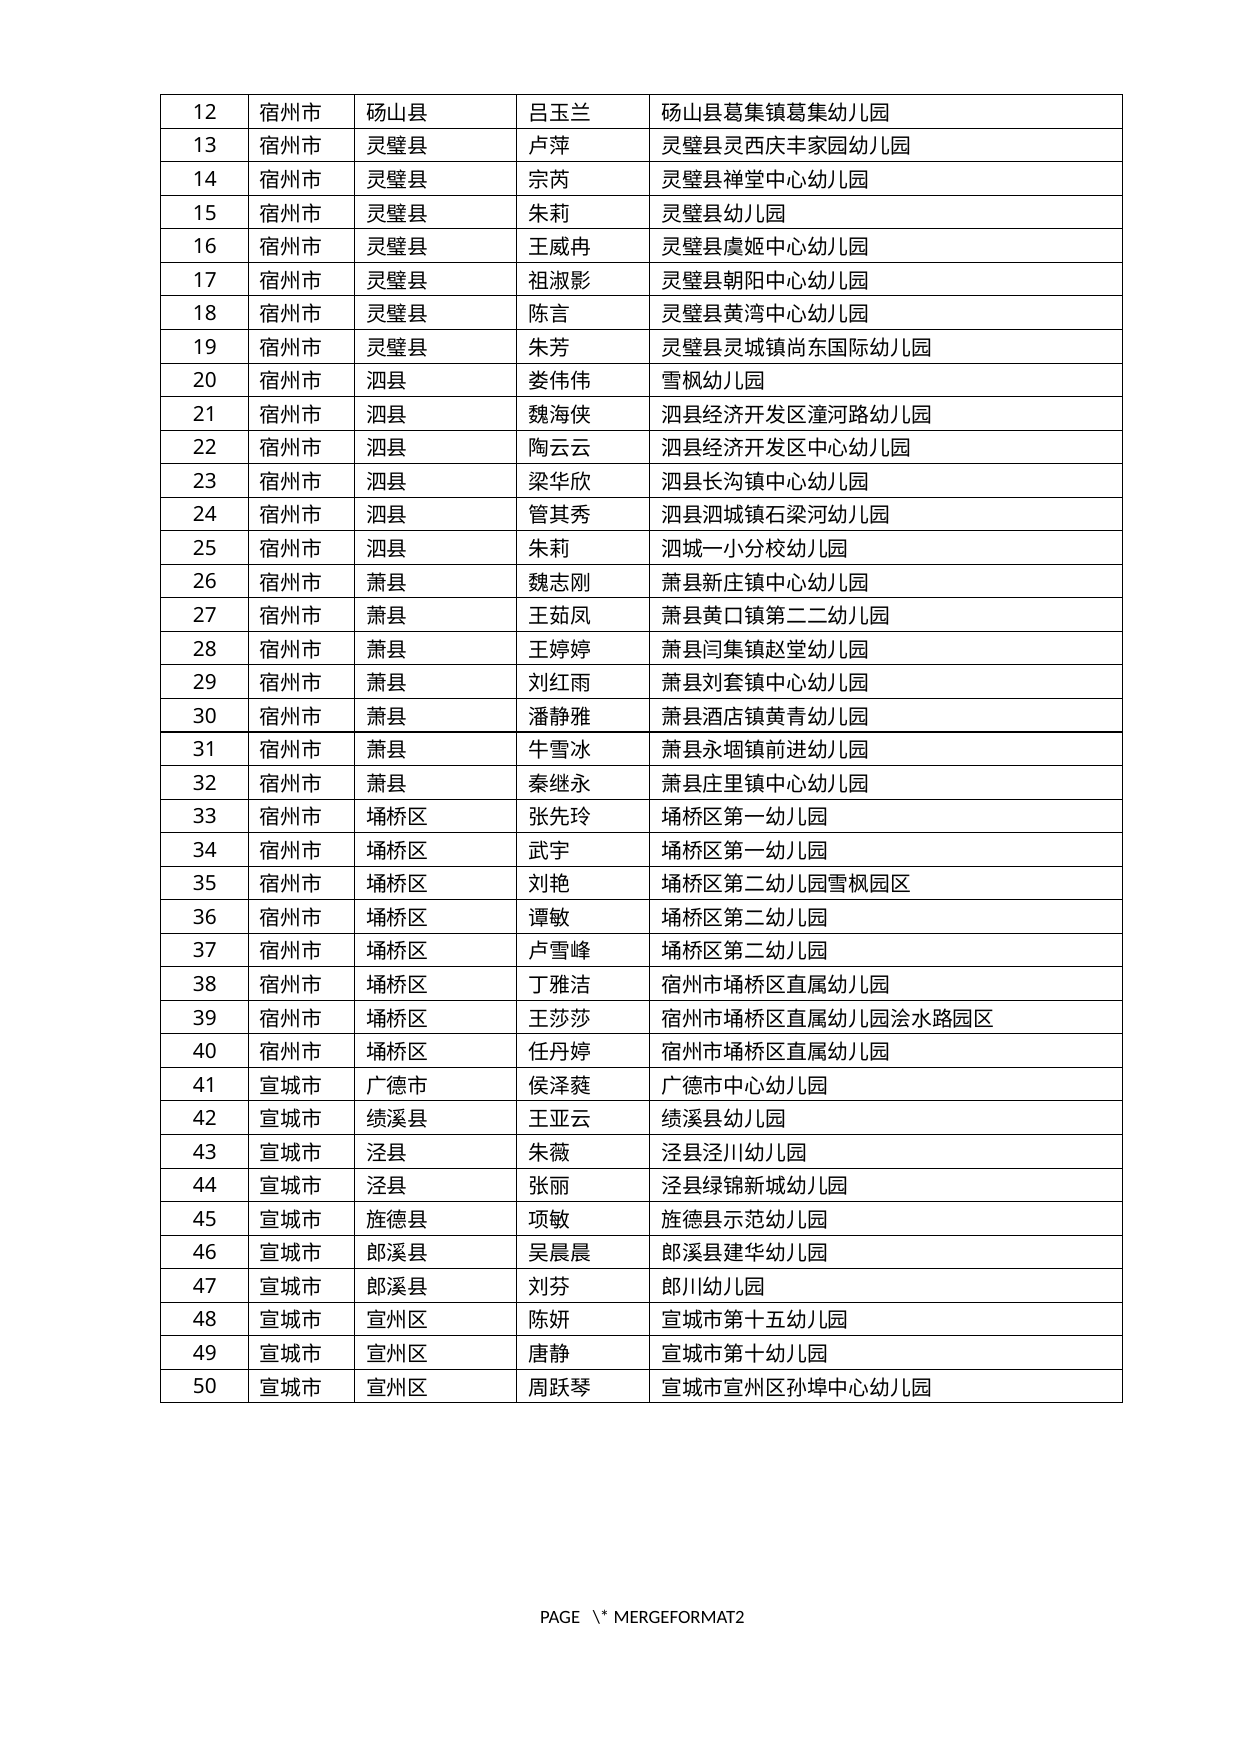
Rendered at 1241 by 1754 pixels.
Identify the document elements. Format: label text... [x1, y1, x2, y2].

table_cell 泗县 [355, 498, 516, 530]
table_cell 宿州市埇桥区直属幼儿园浍水路园区 [650, 1001, 1122, 1033]
table_cell 宣城市 [249, 1303, 354, 1335]
table_cell 50 [161, 1370, 248, 1402]
table_cell 宣城市宣州区孙埠中心幼儿园 [650, 1370, 1122, 1402]
table_cell 15 [161, 196, 248, 228]
table_cell 宿州市 [249, 229, 354, 262]
table_cell 萧县 [355, 598, 516, 631]
table_cell 泗县经济开发区中心幼儿园 [650, 431, 1122, 463]
table_cell 埇桥区 [355, 867, 516, 899]
table_cell 埇桥区第一幼儿园 [650, 800, 1122, 832]
table_cell 灵璧县虞姬中心幼儿园 [650, 229, 1122, 262]
table_cell 39 [161, 1001, 248, 1033]
table_cell 埇桥区 [355, 1001, 516, 1033]
table_cell 泾县泾川幼儿园 [650, 1135, 1122, 1167]
table_cell 埇桥区第二幼儿园 [650, 900, 1122, 933]
table_cell 宣城市 [249, 1068, 354, 1100]
table_cell 21 [161, 397, 248, 429]
table_cell 砀山县 [355, 95, 516, 128]
table_cell 雪枫幼儿园 [650, 364, 1122, 396]
table_cell 吴晨晨 [517, 1236, 649, 1268]
table_cell 郎川幼儿园 [650, 1269, 1122, 1302]
table_cell 灵璧县禅堂中心幼儿园 [650, 162, 1122, 195]
table_cell 管其秀 [517, 498, 649, 530]
table_cell 侯泽蕤 [517, 1068, 649, 1100]
table_cell 祖淑影 [517, 263, 649, 295]
table_cell 宿州市 [249, 364, 354, 396]
table_cell 宿州市 [249, 129, 354, 161]
table_cell 广德市中心幼儿园 [650, 1068, 1122, 1100]
table_cell 灵璧县幼儿园 [650, 196, 1122, 228]
table_cell 灵璧县 [355, 263, 516, 295]
table_cell 49 [161, 1336, 248, 1369]
table_cell 王莎莎 [517, 1001, 649, 1033]
table_cell 宿州市 [249, 900, 354, 933]
table_cell 泗县 [355, 364, 516, 396]
table_cell 萧县新庄镇中心幼儿园 [650, 565, 1122, 597]
table_cell 刘芬 [517, 1269, 649, 1302]
table_cell 周跃琴 [517, 1370, 649, 1402]
table_cell 埇桥区 [355, 934, 516, 966]
table_cell 25 [161, 531, 248, 564]
table_cell 王婷婷 [517, 632, 649, 664]
table_cell 唐静 [517, 1336, 649, 1369]
table_cell 宿州市 [249, 598, 354, 631]
table_cell 宣城市 [249, 1336, 354, 1369]
table_cell 46 [161, 1236, 248, 1268]
table_cell 朱莉 [517, 196, 649, 228]
table_cell 王威冉 [517, 229, 649, 262]
table_cell 宿州市 [249, 431, 354, 463]
table_cell 陶云云 [517, 431, 649, 463]
table_cell 宣城市 [249, 1169, 354, 1201]
table_cell 17 [161, 263, 248, 295]
table_cell 38 [161, 967, 248, 1000]
table_cell 萧县庄里镇中心幼儿园 [650, 766, 1122, 798]
table_cell 灵璧县朝阳中心幼儿园 [650, 263, 1122, 295]
table_cell 灵璧县灵城镇尚东国际幼儿园 [650, 330, 1122, 362]
table_cell 武宇 [517, 833, 649, 866]
table_cell 45 [161, 1202, 248, 1234]
table_cell 郎溪县 [355, 1236, 516, 1268]
table_cell 宿州市 [249, 699, 354, 731]
table_cell 萧县刘套镇中心幼儿园 [650, 665, 1122, 698]
table_cell 埇桥区 [355, 1034, 516, 1067]
table_cell 37 [161, 934, 248, 966]
table_cell 宣城市第十幼儿园 [650, 1336, 1122, 1369]
table_cell 项敏 [517, 1202, 649, 1234]
table_cell 绩溪县幼儿园 [650, 1101, 1122, 1134]
table_cell 秦继永 [517, 766, 649, 798]
table_cell 27 [161, 598, 248, 631]
table_cell 宣城市第十五幼儿园 [650, 1303, 1122, 1335]
table_cell 广德市 [355, 1068, 516, 1100]
table_cell 宣州区 [355, 1303, 516, 1335]
table_cell 41 [161, 1068, 248, 1100]
table_cell 萧县 [355, 766, 516, 798]
table_cell 郎溪县 [355, 1269, 516, 1302]
table_cell 灵璧县 [355, 229, 516, 262]
table_cell 朱芳 [517, 330, 649, 362]
table_cell 王茹凤 [517, 598, 649, 631]
table_cell 宣城市 [249, 1370, 354, 1402]
table_cell 12 [161, 95, 248, 128]
table_cell 宿州市 [249, 733, 354, 765]
table_cell 潘静雅 [517, 699, 649, 731]
table_cell 43 [161, 1135, 248, 1167]
table_cell 宣城市 [249, 1269, 354, 1302]
table_cell 19 [161, 330, 248, 362]
table_cell 张先玲 [517, 800, 649, 832]
table_cell 宗芮 [517, 162, 649, 195]
table_cell 灵璧县 [355, 296, 516, 329]
table_cell 29 [161, 665, 248, 698]
table_cell 任丹婷 [517, 1034, 649, 1067]
table_cell 宿州市 [249, 867, 354, 899]
table_cell 旌德县示范幼儿园 [650, 1202, 1122, 1234]
table_cell 泾县 [355, 1169, 516, 1201]
table_cell 40 [161, 1034, 248, 1067]
table_cell 36 [161, 900, 248, 933]
table_cell 牛雪冰 [517, 733, 649, 765]
table_cell 陈妍 [517, 1303, 649, 1335]
table_cell 宿州市 [249, 833, 354, 866]
table_cell 旌德县 [355, 1202, 516, 1234]
table_cell 31 [161, 733, 248, 765]
table_cell 丁雅洁 [517, 967, 649, 1000]
table_cell 16 [161, 229, 248, 262]
table_cell 谭敏 [517, 900, 649, 933]
table_cell 萧县酒店镇黄青幼儿园 [650, 699, 1122, 731]
table_cell 泾县绿锦新城幼儿园 [650, 1169, 1122, 1201]
table_cell 宿州市 [249, 397, 354, 429]
table_cell 萧县永堌镇前进幼儿园 [650, 733, 1122, 765]
table_cell 26 [161, 565, 248, 597]
table_cell 48 [161, 1303, 248, 1335]
table_cell 宣城市 [249, 1202, 354, 1234]
table_cell 泗县 [355, 464, 516, 497]
table_cell 泗县长沟镇中心幼儿园 [650, 464, 1122, 497]
table_cell 47 [161, 1269, 248, 1302]
table_cell 朱薇 [517, 1135, 649, 1167]
table_cell 陈言 [517, 296, 649, 329]
table_cell 埇桥区第二幼儿园 [650, 934, 1122, 966]
table_cell 14 [161, 162, 248, 195]
table_cell 44 [161, 1169, 248, 1201]
table_cell 泗县泗城镇石梁河幼儿园 [650, 498, 1122, 530]
table_cell 宿州市埇桥区直属幼儿园 [650, 1034, 1122, 1067]
table_cell 宿州市 [249, 1034, 354, 1067]
table_cell 娄伟伟 [517, 364, 649, 396]
table_cell 泗县经济开发区潼河路幼儿园 [650, 397, 1122, 429]
table_cell 萧县黄口镇第二二幼儿园 [650, 598, 1122, 631]
table_cell 宿州市 [249, 330, 354, 362]
table_cell 刘艳 [517, 867, 649, 899]
table_cell 宿州市 [249, 800, 354, 832]
table_cell 萧县 [355, 632, 516, 664]
table_cell 绩溪县 [355, 1101, 516, 1134]
table_cell 宿州市 [249, 934, 354, 966]
table_cell 梁华欣 [517, 464, 649, 497]
table_cell 宿州市 [249, 263, 354, 295]
table_cell 张丽 [517, 1169, 649, 1201]
table_cell 24 [161, 498, 248, 530]
table_cell 灵璧县 [355, 129, 516, 161]
table_cell 泗县 [355, 397, 516, 429]
table_cell 泗县 [355, 531, 516, 564]
table_cell 13 [161, 129, 248, 161]
table_cell 22 [161, 431, 248, 463]
table_cell 埇桥区 [355, 833, 516, 866]
table_cell 埇桥区 [355, 900, 516, 933]
table_cell 埇桥区第一幼儿园 [650, 833, 1122, 866]
table_cell 泾县 [355, 1135, 516, 1167]
table_cell 30 [161, 699, 248, 731]
table_cell 宿州市埇桥区直属幼儿园 [650, 967, 1122, 1000]
table_cell 34 [161, 833, 248, 866]
table_cell 33 [161, 800, 248, 832]
table_cell 28 [161, 632, 248, 664]
table_cell 郎溪县建华幼儿园 [650, 1236, 1122, 1268]
table_cell 32 [161, 766, 248, 798]
table_cell 20 [161, 364, 248, 396]
table_cell 萧县 [355, 733, 516, 765]
table_cell 宿州市 [249, 665, 354, 698]
table_cell 灵璧县 [355, 330, 516, 362]
table_cell 灵璧县黄湾中心幼儿园 [650, 296, 1122, 329]
table_cell 宣城市 [249, 1236, 354, 1268]
table_cell 魏海侠 [517, 397, 649, 429]
table_cell 42 [161, 1101, 248, 1134]
table_cell 宿州市 [249, 967, 354, 1000]
table_cell 砀山县葛集镇葛集幼儿园 [650, 95, 1122, 128]
table_cell 灵璧县 [355, 196, 516, 228]
table_cell 宿州市 [249, 498, 354, 530]
table_cell 宣城市 [249, 1135, 354, 1167]
table_cell 卢萍 [517, 129, 649, 161]
table_cell 宿州市 [249, 95, 354, 128]
table_cell 宣州区 [355, 1370, 516, 1402]
table_cell 刘红雨 [517, 665, 649, 698]
table_cell 宿州市 [249, 531, 354, 564]
table_cell 宿州市 [249, 1001, 354, 1033]
table_cell 埇桥区 [355, 967, 516, 1000]
table_cell 宿州市 [249, 766, 354, 798]
table_cell 泗城一小分校幼儿园 [650, 531, 1122, 564]
table_cell 萧县闫集镇赵堂幼儿园 [650, 632, 1122, 664]
table_cell 23 [161, 464, 248, 497]
table_cell 吕玉兰 [517, 95, 649, 128]
table_cell 宿州市 [249, 196, 354, 228]
table_cell 埇桥区 [355, 800, 516, 832]
table_cell 萧县 [355, 565, 516, 597]
table_cell 宿州市 [249, 162, 354, 195]
table_cell 宿州市 [249, 565, 354, 597]
table_cell 18 [161, 296, 248, 329]
table_cell 埇桥区第二幼儿园雪枫园区 [650, 867, 1122, 899]
table_cell 魏志刚 [517, 565, 649, 597]
table_cell 宣州区 [355, 1336, 516, 1369]
table_cell 宿州市 [249, 296, 354, 329]
table_cell 灵璧县灵西庆丰家园幼儿园 [650, 129, 1122, 161]
table_cell 宣城市 [249, 1101, 354, 1134]
table_cell 卢雪峰 [517, 934, 649, 966]
table_cell 泗县 [355, 431, 516, 463]
table_cell 萧县 [355, 665, 516, 698]
table_cell 宿州市 [249, 632, 354, 664]
table_cell 灵璧县 [355, 162, 516, 195]
table_cell 35 [161, 867, 248, 899]
table_cell 宿州市 [249, 464, 354, 497]
table_cell 朱莉 [517, 531, 649, 564]
table_cell 萧县 [355, 699, 516, 731]
table_cell 王亚云 [517, 1101, 649, 1134]
